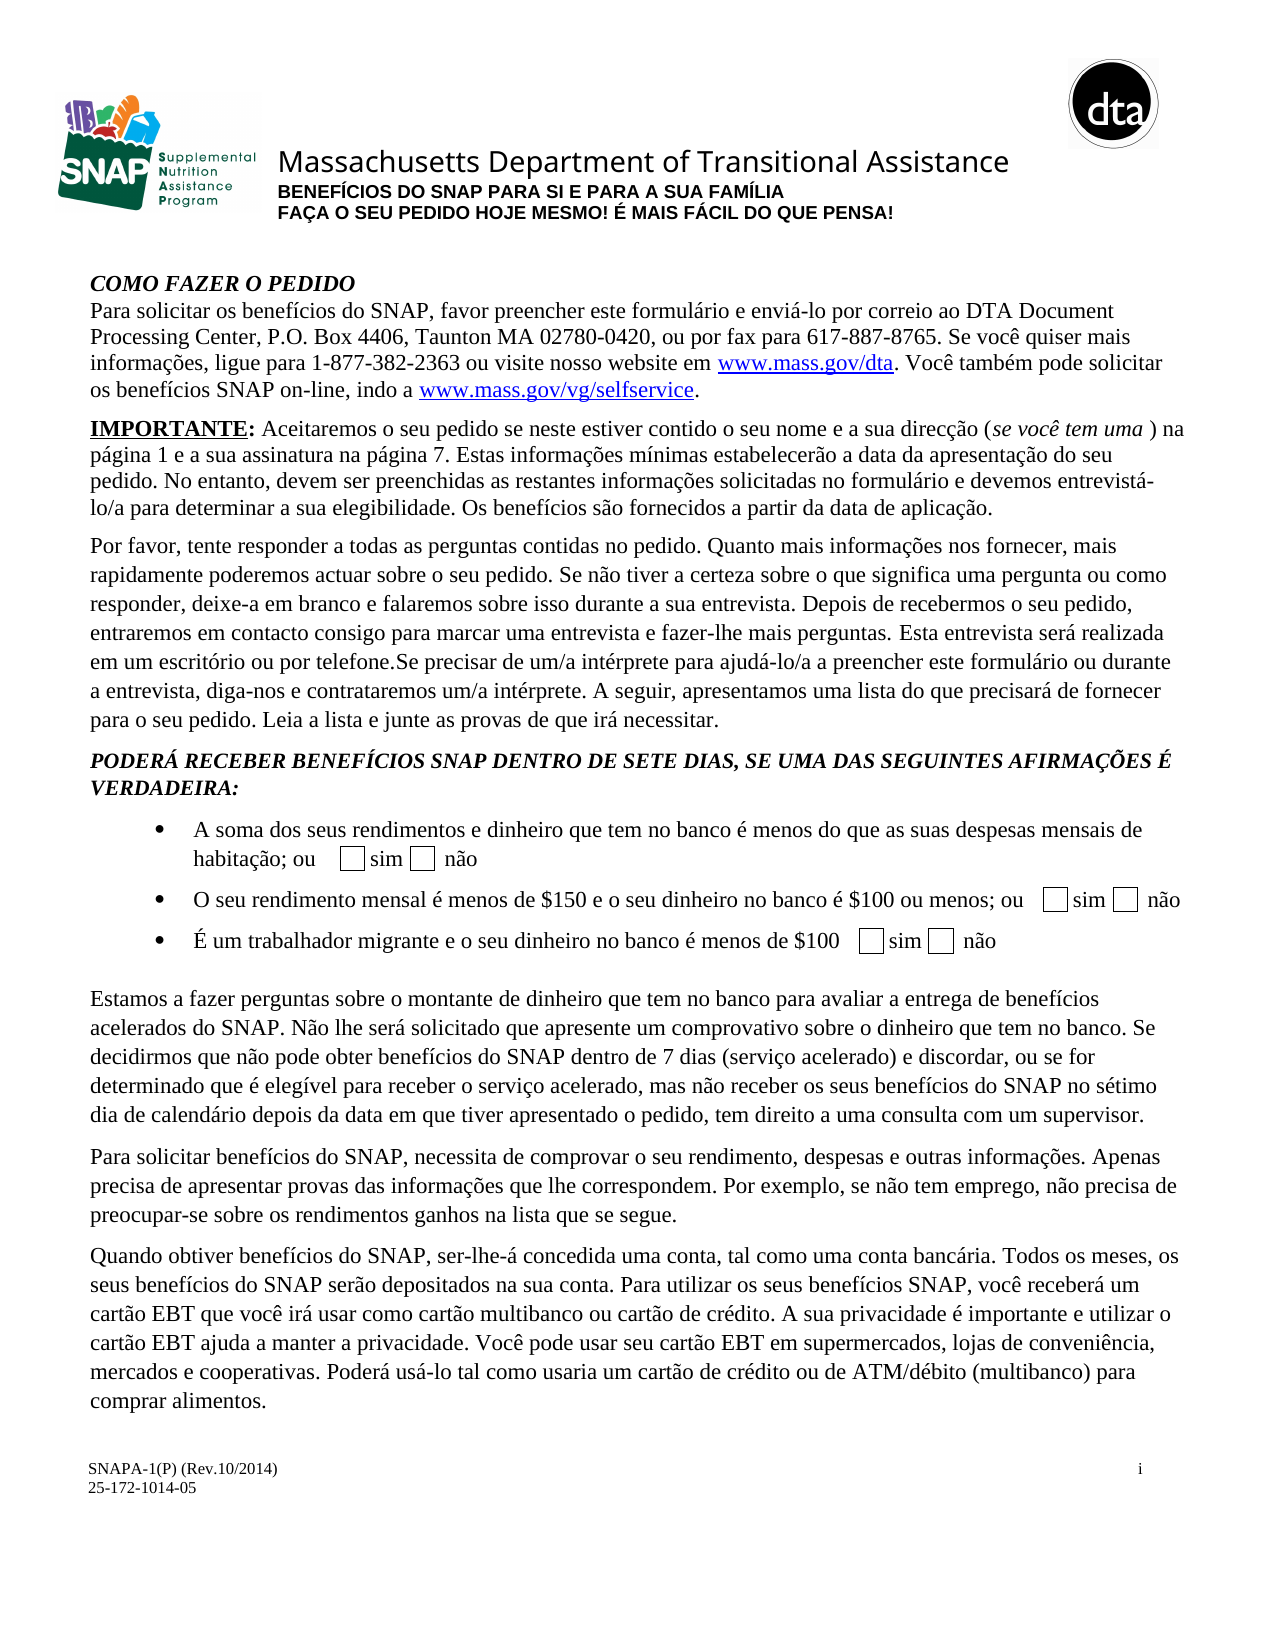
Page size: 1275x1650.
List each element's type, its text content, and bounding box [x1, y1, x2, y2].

text Para solicitar benefícios do SNAP, necessita de comprovar o seu rendimento, despesas e outras informações. Apenas precisa de apresentar provas das informações que lhe correspondem. Por exemplo, se não tem emprego, não precisa de preocupar-se sobre os rendimentos ganhos na lista que se segue. [90, 1143, 1185, 1227]
picture [55, 92, 262, 213]
list O seu rendimento mensal é menos de $150 e o seu dinheiro no banco é $100 ou menos; ou sim não [156, 886, 1185, 912]
list É um trabalhador migrante e o seu dinheiro no banco é menos de $100 sim não [156, 927, 1185, 954]
text Quando obtiver benefícios do SNAP, ser-lhe-á concedida uma conta, tal como uma conta bancária. Todos os meses, os seus benefícios do SNAP serão depositados na sua conta. Para utilizar os seus benefícios SNAP, você receberá um cartão EBT que você irá usar como cartão multibanco ou cartão de crédito. A sua privacidade é importante e utilizar o cartão EBT ajuda a manter a privacidade. Você pode usar seu cartão EBT em supermercados, lojas de conveniência, mercados e cooperativas. Poderá usá-lo tal como usaria um cartão de crédito ou de ATM/débito (multibanco) para comprar alimentos. [90, 1242, 1185, 1413]
text IMPORTANTE: Aceitaremos o seu pedido se neste estiver contido o seu nome e a sua direcção (se você tem uma ) na página 1 e a sua assinatura na página 7. Estas informações mínimas estabelecerão a data da apresentação do seu pedido. No entanto, devem ser preenchidas as restantes informações solicitadas no formulário e devemos entrevistá-lo/a para determinar a sua elegibilidade. Os benefícios são fornecidos a partir da data de aplicação. [90, 414, 1185, 520]
text Massachusetts Department of Transitional Assistance [262, 141, 1185, 181]
text BENEFÍCIOS DO SNAP PARA SI E PARA A SUA FAMÍLIA [262, 181, 1185, 202]
picture [1068, 58, 1159, 149]
text FAÇA O SEU PEDIDO HOJE MESMO! É MAIS FÁCIL DO QUE PENSA! [90, 202, 1185, 224]
text Para solicitar os benefícios do SNAP, favor preencher este formulário e enviá-lo por correio ao DTA Document Processing Center, P.O. Box 4406, Taunton MA 02780-0420, ou por fax para 617-887-8765. Se você quiser mais informações, ligue para 1-877-382-2363 ou visite nosso website em www.mass.gov/dta. Você também pode solicitar os benefícios SNAP on-line, indo a www.mass.gov/vg/selfservice. [90, 297, 1185, 402]
text COMO FAZER O PEDIDO [90, 270, 1185, 297]
text Por favor, tente responder a todas as perguntas contidas no pedido. Quanto mais informações nos fornecer, mais rapidamente poderemos actuar sobre o seu pedido. Se não tiver a certeza sobre o que significa uma pergunta ou como responder, deixe-a em branco e falaremos sobre isso durante a sua entrevista. Depois de recebermos o seu pedido, entraremos em contacto consigo para marcar uma entrevista e fazer-lhe mais perguntas. Esta entrevista será realizada em um escritório ou por telefone.Se precisar de um/a intérprete para ajudá-lo/a a preencher este formulário ou durante a entrevista, diga-nos e contrataremos um/a intérprete. A seguir, apresentamos uma lista do que precisará de fornecer para o seu pedido. Leia a lista e junte as provas de que irá necessitar. [90, 532, 1185, 733]
text Estamos a fazer perguntas sobre o montante de dinheiro que tem no banco para avaliar a entrega de benefícios acelerados do SNAP. Não lhe será solicitado que apresente um comprovativo sobre o dinheiro que tem no banco. Se decidirmos que não pode obter benefícios do SNAP dentro de 7 dias (serviço acelerado) e discordar, ou se for determinado que é elegível para receber o serviço acelerado, mas não receber os seus benefícios do SNAP no sétimo dia de calendário depois da data em que tiver apresentado o pedido, tem direito a uma consulta com um supervisor. [90, 985, 1185, 1128]
list A soma dos seus rendimentos e dinheiro que tem no banco é menos do que as suas despesas mensais de habitação; ou sim não [156, 816, 1185, 871]
text PODERÁ RECEBER BENEFÍCIOS SNAP dentro de sete dias, se uma das seguintes afirmações é verdadeira: [90, 748, 1185, 801]
